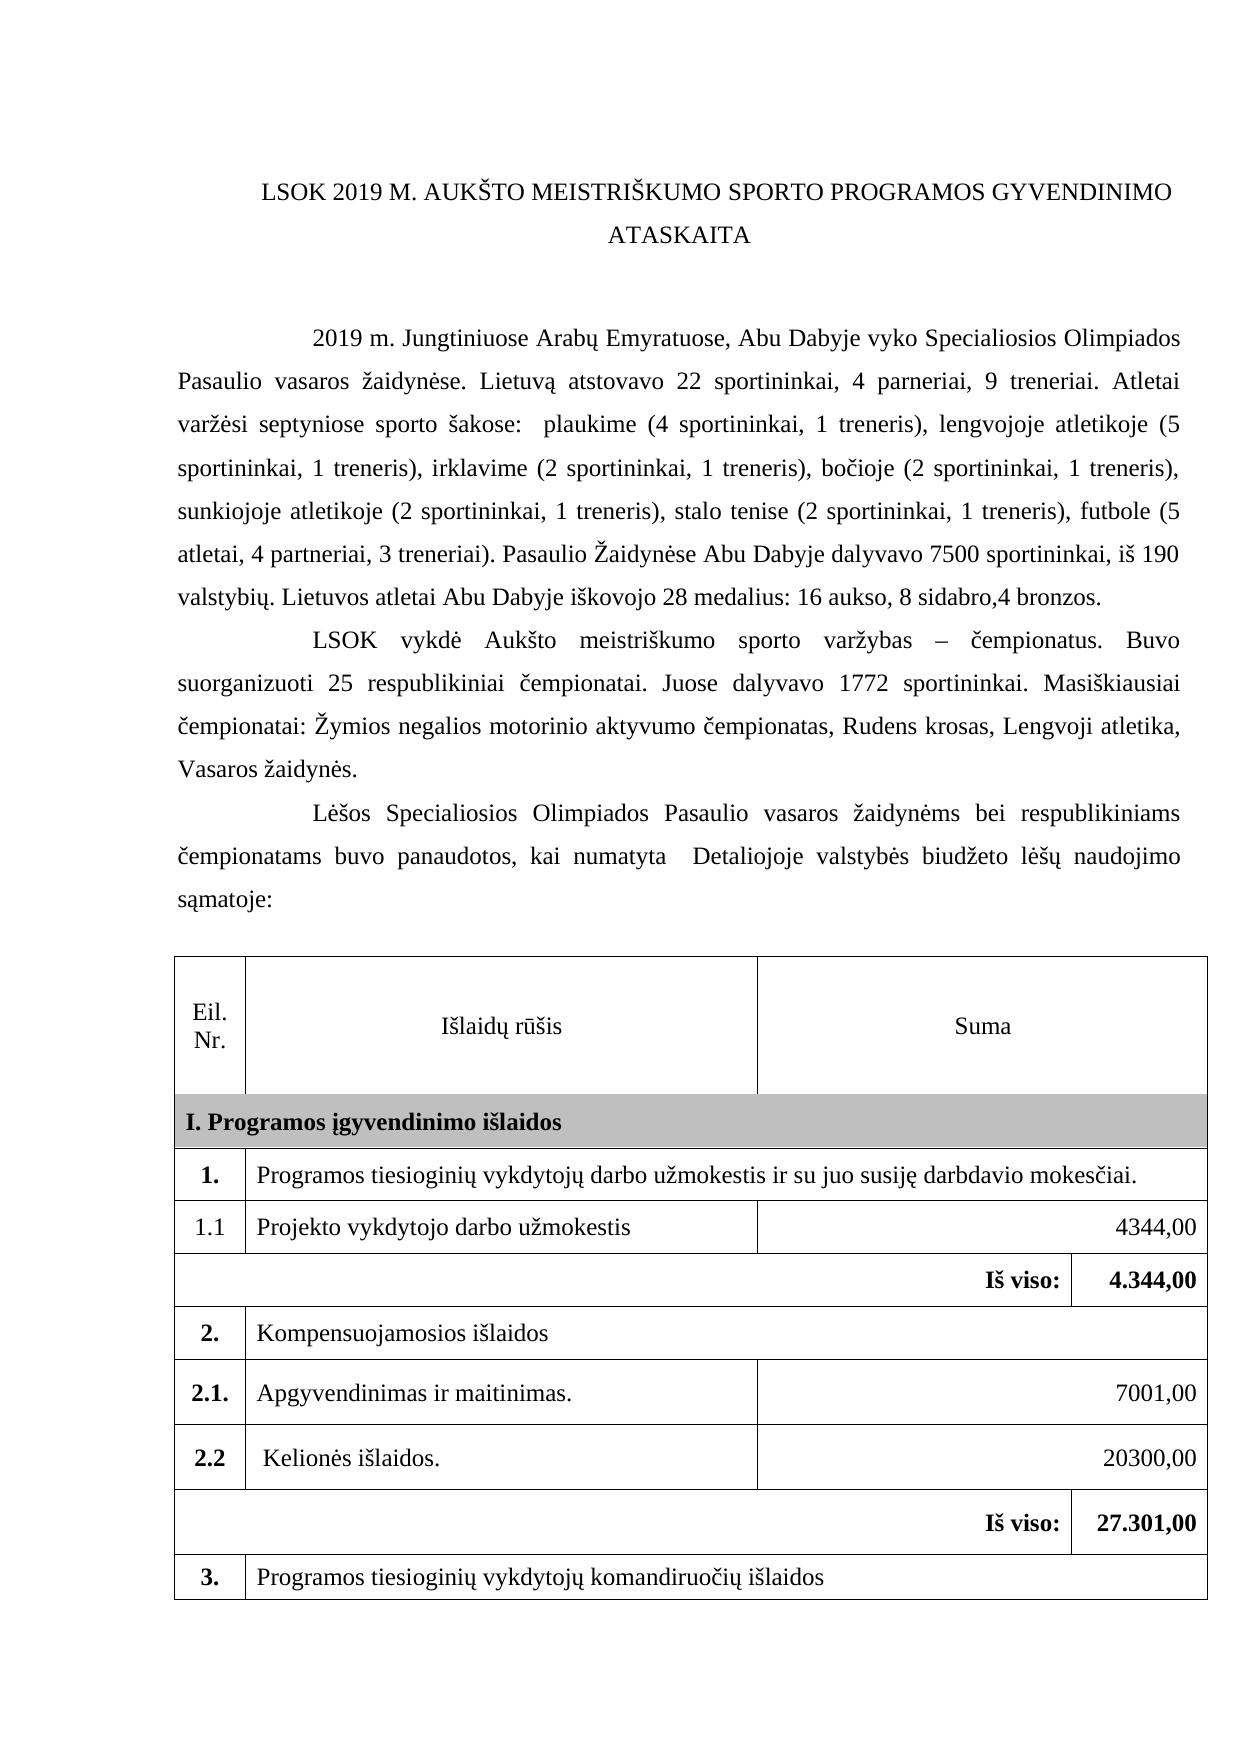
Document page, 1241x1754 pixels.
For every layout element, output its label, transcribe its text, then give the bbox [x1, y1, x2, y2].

table_header Eil. Nr. [175, 957, 245, 1094]
text LSOK vykdė Aukšto meistriškumo sporto varžybas – čempionatus. Buvo suorganizuoti 25 respublikiniai čempionatai. Juose dalyvavo 1772 sportininkai. Masiškiausiai čempionatai: Žymios negalios motorinio aktyvumo čempionatas, Rudens krosas, Lengvoji atletika, Vasaros žaidynės. [177, 625, 1181, 783]
table_cell 4344,00 [758, 1201, 1207, 1253]
table_cell I. Programos įgyvendinimo išlaidos [175, 1094, 1207, 1147]
table_cell 7001,00 [758, 1360, 1207, 1424]
table_cell 27.301,00 [1072, 1490, 1207, 1554]
text LSOK 2019 M. AUKŠTO MEISTRIŠKUMO SPORTO PROGRAMOS GYVENDINIMO ATASKAITA [177, 177, 1181, 249]
table_header Suma [758, 957, 1207, 1094]
table_cell Iš viso: [175, 1490, 1071, 1554]
table_cell 1.1 [175, 1201, 245, 1253]
table_cell 4.344,00 [1072, 1254, 1207, 1306]
table_cell 2. [175, 1307, 245, 1359]
table_cell 1. [175, 1149, 245, 1199]
table_header Išlaidų rūšis [246, 957, 757, 1094]
table_cell Programos tiesioginių vykdytojų darbo užmokestis ir su juo susiję darbdavio mokesčiai. [246, 1149, 1207, 1199]
table_cell Iš viso: [175, 1254, 1071, 1306]
table_cell Kompensuojamosios išlaidos [246, 1307, 1207, 1359]
text 2019 m. Jungtiniuose Arabų Emyratuose, Abu Dabyje vyko Specialiosios Olimpiados Pasaulio vasaros žaidynėse. Lietuvą atstovavo 22 sportininkai, 4 parneriai, 9 treneriai. Atletai varžėsi septyniose sporto šakose: plaukime (4 sportininkai, 1 treneris), lengvojoje atletikoje (5 sportininkai, 1 treneris), irklavime (2 sportininkai, 1 treneris), bočioje (2 sportininkai, 1 treneris), sunkiojoje atletikoje (2 sportininkai, 1 treneris), stalo tenise (2 sportininkai, 1 treneris), futbole (5 atletai, 4 partneriai, 3 treneriai). Pasaulio Žaidynėse Abu Dabyje dalyvavo 7500 sportininkai, iš 190 valstybių. Lietuvos atletai Abu Dabyje iškovojo 28 medalius: 16 aukso, 8 sidabro,4 bronzos. [177, 323, 1181, 611]
text Lėšos Specialiosios Olimpiados Pasaulio vasaros žaidynėms bei respublikiniams čempionatams buvo panaudotos, kai numatyta Detaliojoje valstybės biudžeto lėšų naudojimo sąmatoje: [177, 798, 1181, 913]
table_cell Programos tiesioginių vykdytojų komandiruočių išlaidos [246, 1555, 1207, 1599]
table_cell 3. [175, 1555, 245, 1599]
table_cell 2.1. [175, 1360, 245, 1424]
table_cell 20300,00 [758, 1425, 1207, 1489]
table_cell Apgyvendinimas ir maitinimas. [246, 1360, 757, 1424]
table_cell 2.2 [175, 1425, 245, 1489]
table_cell Projekto vykdytojo darbo užmokestis [246, 1201, 757, 1253]
table_cell Kelionės išlaidos. [246, 1425, 757, 1489]
